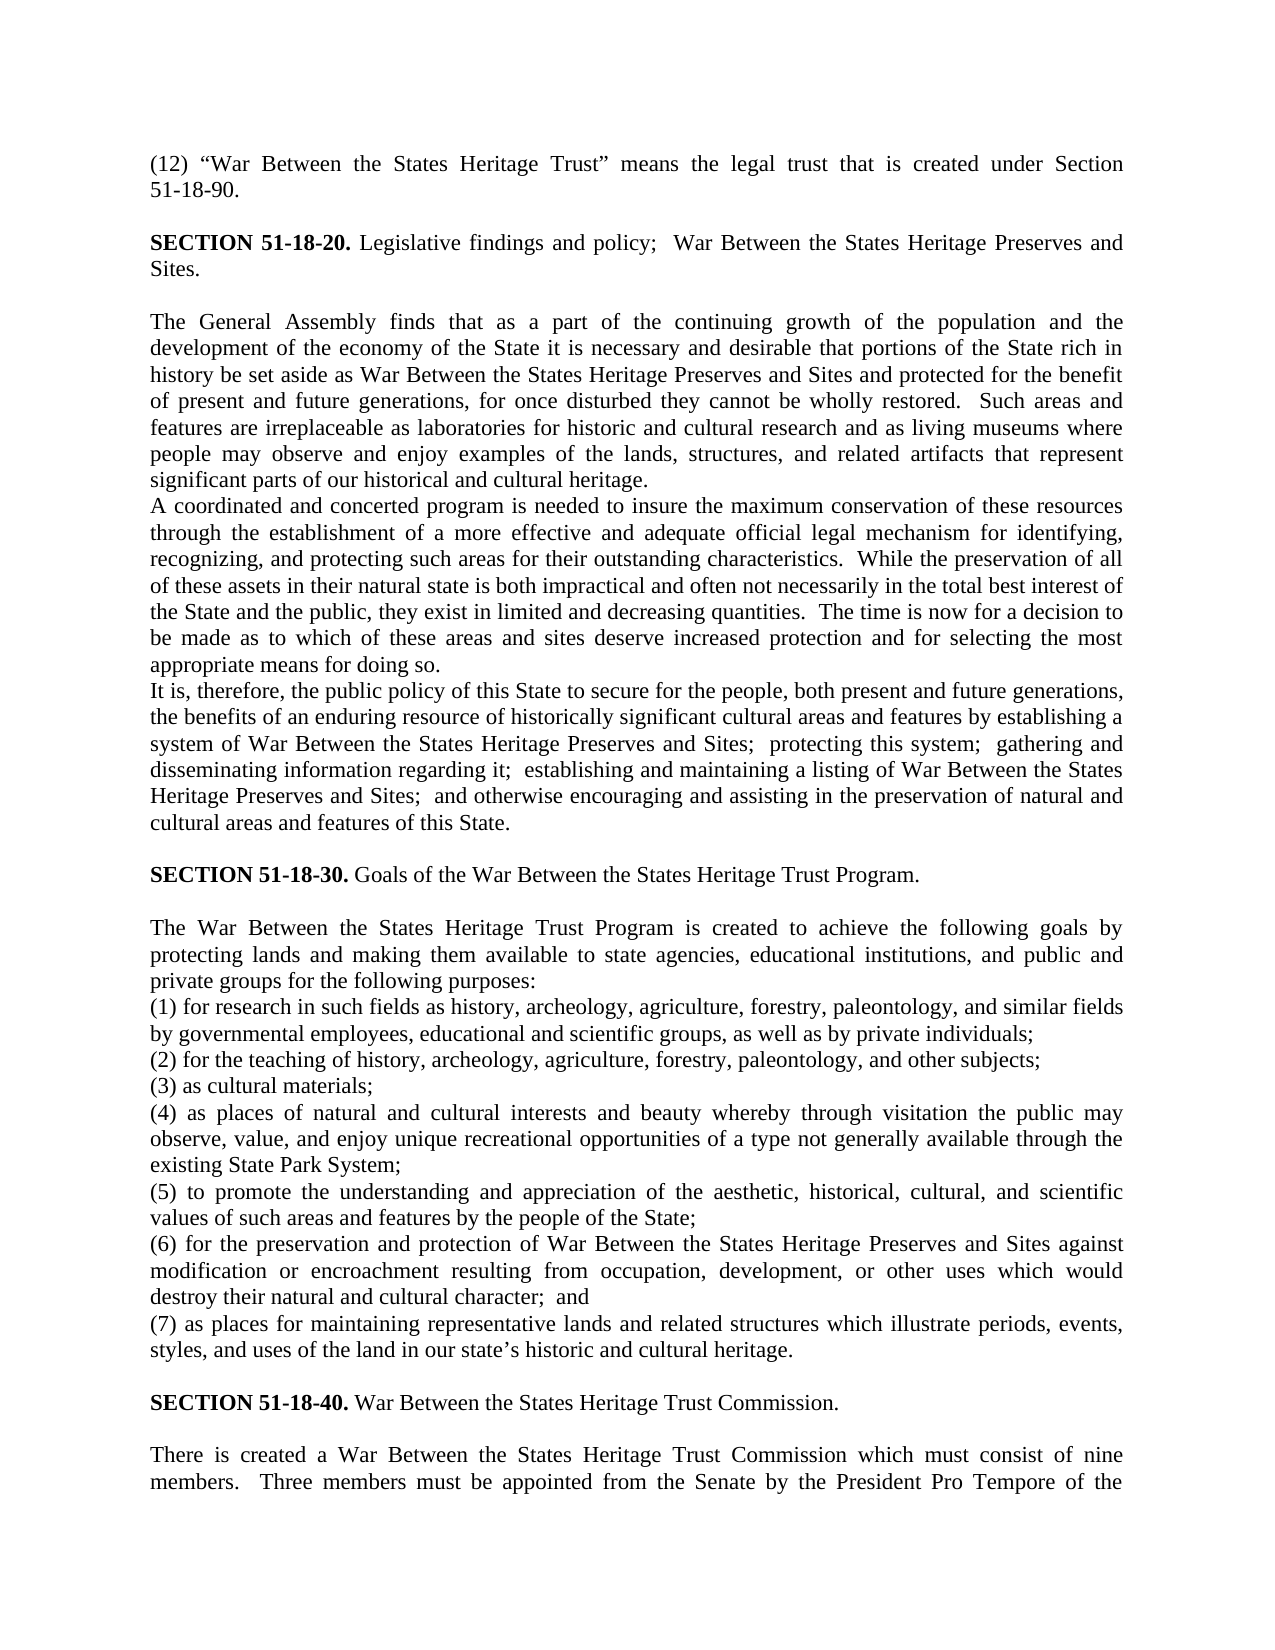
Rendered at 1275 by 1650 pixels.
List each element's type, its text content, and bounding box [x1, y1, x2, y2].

text A coordinated and concerted program is needed to insure the maximum conservation of these resources through the establishment of a more effective and adequate official legal mechanism for identifying, recognizing, and protecting such areas for their outstanding characteristics. While the preservation of all of these assets in their natural state is both impractical and often not necessarily in the total best interest of the State and the public, they exist in limited and decreasing quantities. The time is now for a decision to be made as to which of these areas and sites deserve increased protection and for selecting the most appropriate means for doing so. [150, 493, 1125, 677]
text SECTION 51-18-40. War Between the States Heritage Trust Commission. [150, 1389, 1125, 1415]
text (2) for the teaching of history, archeology, agriculture, forestry, paleontology, and other subjects; [150, 1046, 1125, 1072]
text (5) to promote the understanding and appreciation of the aesthetic, historical, cultural, and scientific values of such areas and features by the people of the State; [150, 1178, 1125, 1231]
text (7) as places for maintaining representative lands and related structures which illustrate periods, events, styles, and uses of the land in our state’s historic and cultural heritage. [150, 1309, 1125, 1362]
text The War Between the States Heritage Trust Program is created to achieve the following goals by protecting lands and making them available to state agencies, educational institutions, and public and private groups for the following purposes: [150, 914, 1125, 993]
text (1) for research in such fields as history, archeology, agriculture, forestry, paleontology, and similar fields by governmental employees, educational and scientific groups, as well as by private individuals; [150, 993, 1125, 1046]
text (3) as cultural materials; [150, 1072, 1125, 1099]
text (4) as places of natural and cultural interests and beauty whereby through visitation the public may observe, value, and enjoy unique recreational opportunities of a type not generally available through the existing State Park System; [150, 1099, 1125, 1178]
text SECTION 51-18-30. Goals of the War Between the States Heritage Trust Program. [150, 862, 1125, 888]
text (12) “War Between the States Heritage Trust” means the legal trust that is created under Section 51-18-90. [150, 150, 1125, 203]
text SECTION 51-18-20. Legislative findings and policy; War Between the States Heritage Preserves and Sites. [150, 229, 1125, 282]
text (6) for the preservation and protection of War Between the States Heritage Preserves and Sites against modification or encroachment resulting from occupation, development, or other uses which would destroy their natural and cultural character; and [150, 1231, 1125, 1309]
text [150, 1441, 1125, 1494]
text It is, therefore, the public policy of this State to secure for the people, both present and future generations, the benefits of an enduring resource of historically significant cultural areas and features by establishing a system of War Between the States Heritage Preserves and Sites; protecting this system; gathering and disseminating information regarding it; establishing and maintaining a listing of War Between the States Heritage Preserves and Sites; and otherwise encouraging and assisting in the preservation of natural and cultural areas and features of this State. [150, 677, 1125, 835]
text The General Assembly finds that as a part of the continuing growth of the population and the development of the economy of the State it is necessary and desirable that portions of the State rich in history be set aside as War Between the States Heritage Preserves and Sites and protected for the benefit of present and future generations, for once disturbed they cannot be wholly restored. Such areas and features are irreplaceable as laboratories for historic and cultural research and as living museums where people may observe and enjoy examples of the lands, structures, and related artifacts that represent significant parts of our historical and cultural heritage. [150, 308, 1125, 493]
